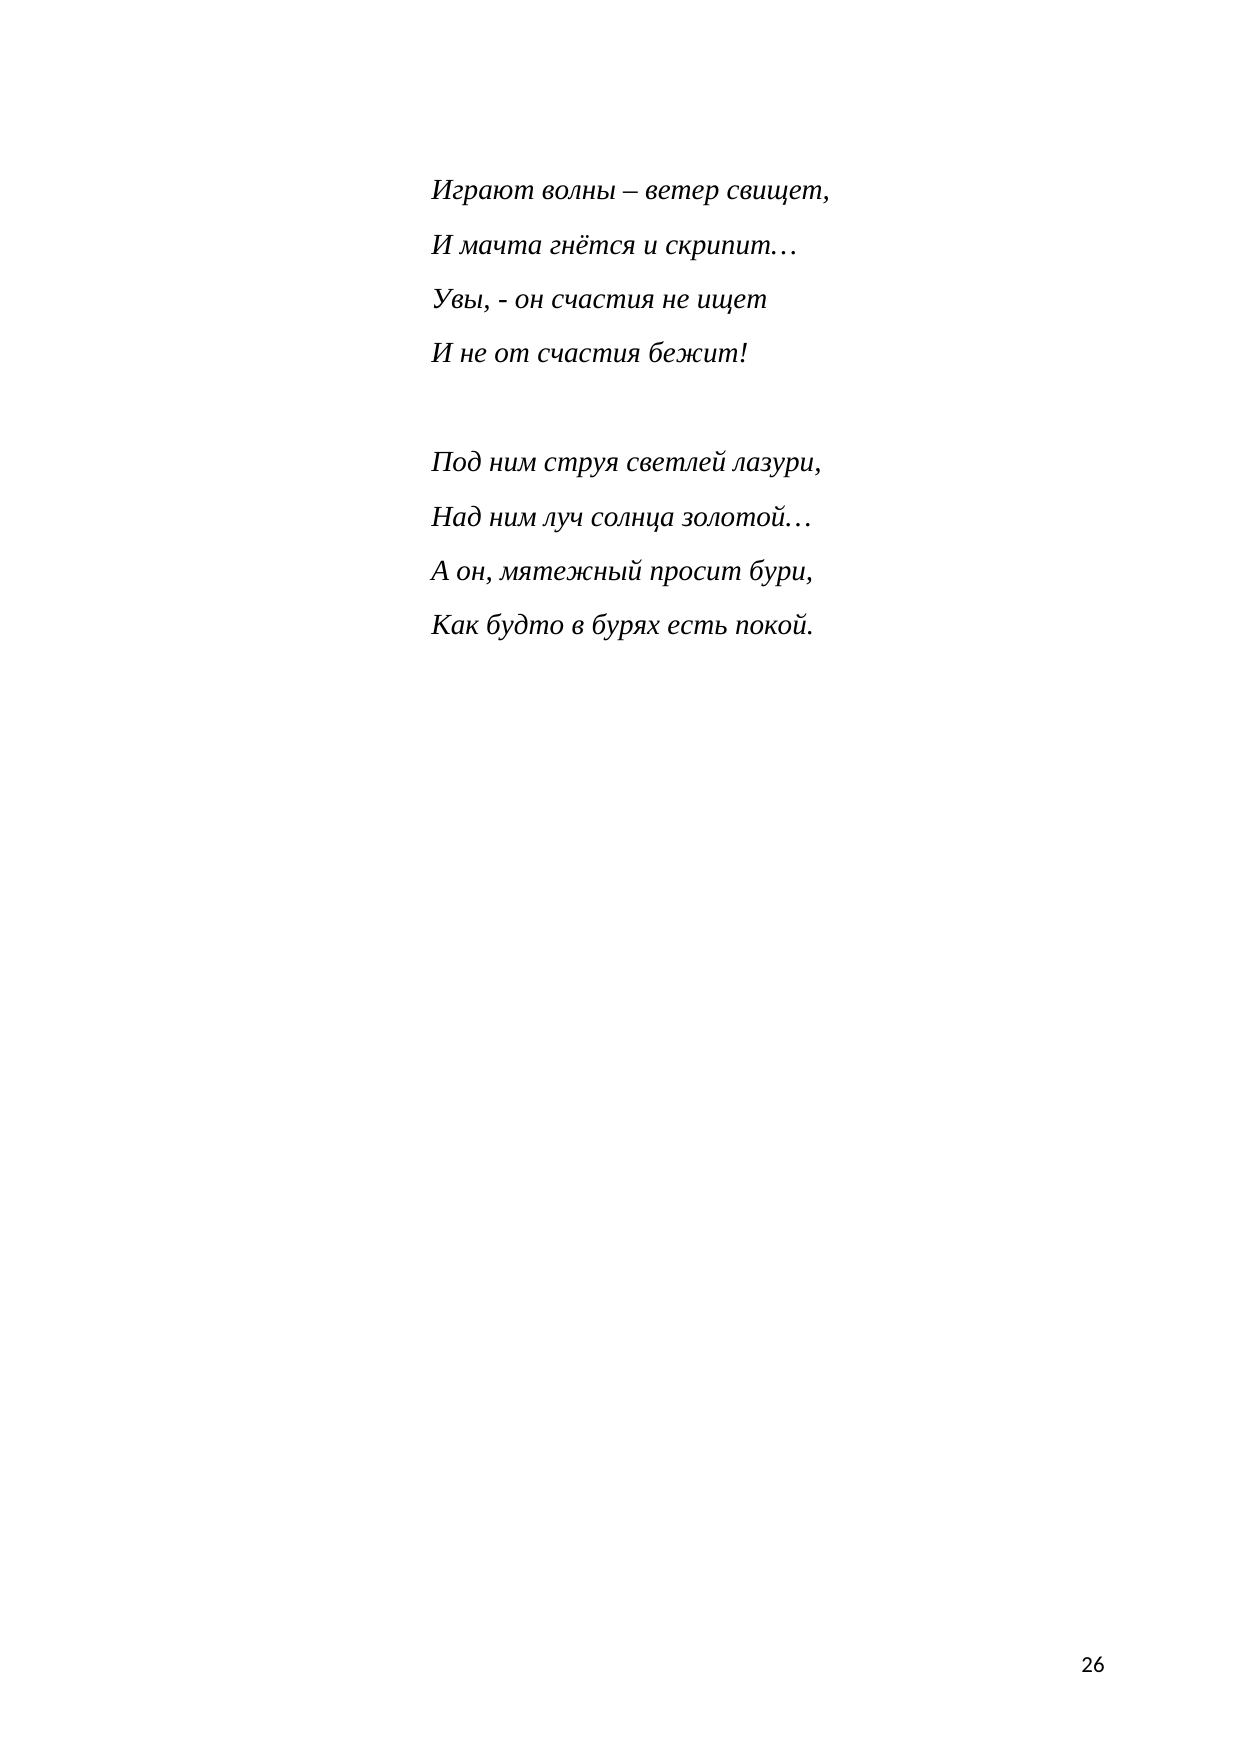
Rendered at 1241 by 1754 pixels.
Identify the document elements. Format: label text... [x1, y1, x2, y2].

text Играют волны – ветер свищет, [431, 172, 1104, 206]
text А он, мятежный просит бури, [431, 553, 1104, 587]
text Как будто в бурях есть покой. [431, 607, 1104, 641]
text Увы, - он счастия не ищет [431, 281, 1104, 315]
text Под ним струя светлей лазури, [431, 444, 1104, 478]
text И мачта гнётся и скрипит… [431, 227, 1104, 260]
text И не от счастия бежит! [431, 336, 1104, 369]
text Над ним луч солнца золотой… [431, 499, 1104, 532]
